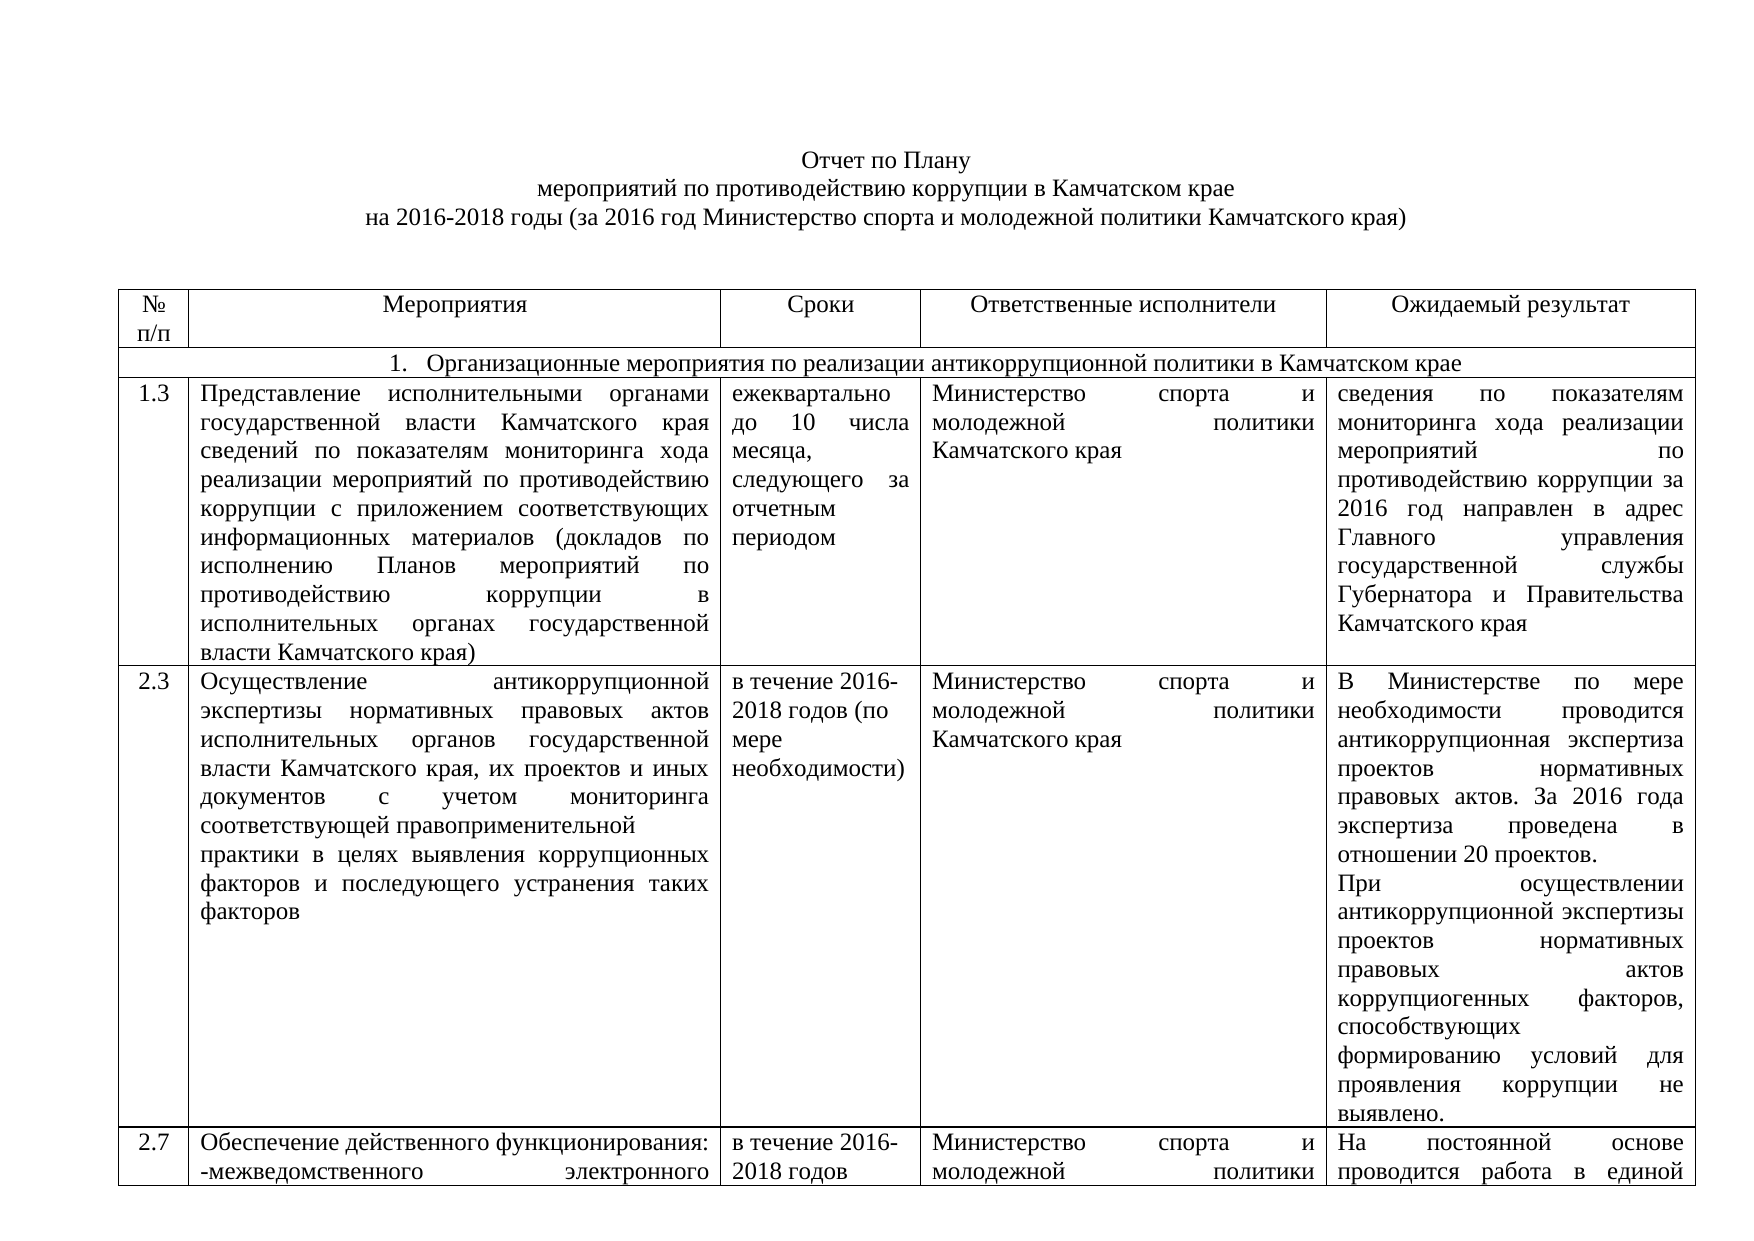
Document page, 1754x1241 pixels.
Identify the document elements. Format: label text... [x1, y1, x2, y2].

text Отчет по Плану [118, 145, 1653, 173]
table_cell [721, 1128, 920, 1185]
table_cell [1327, 1128, 1695, 1185]
table_header Ожидаемый результат [1327, 290, 1695, 347]
table_cell В Министерстве по мере необходимости проводится антикоррупционная экспертиза проектов нормативных правовых актов. За 2016 года экспертиза проведена в отношении 20 проектов. При осуществлении антикоррупционной экспертизы проектов нормативных правовых актов коррупциогенных факторов, способствующих формированию условий для проявления коррупции не выявлено. [1327, 666, 1695, 1126]
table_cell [189, 1128, 720, 1185]
table_cell ежеквартально до 10 числа месяца, следующего за отчетным периодом [721, 378, 920, 665]
text мероприятий по противодействию коррупции в Камчатском крае [118, 173, 1653, 202]
table_header Ответственные исполнители [921, 290, 1326, 347]
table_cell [921, 1128, 1326, 1185]
table_header Мероприятия [189, 290, 720, 347]
table_cell Министерство спорта и молодежной политики Камчатского края [921, 378, 1326, 665]
table_cell Министерство спорта и молодежной политики Камчатского края [921, 666, 1326, 1126]
table_header Сроки [721, 290, 920, 347]
table_header № п/п [119, 290, 188, 347]
table_cell 2.3 [119, 666, 188, 1126]
table_cell в течение 2016-2018 годов (по мере необходимости) [721, 666, 920, 1126]
table_cell 1.3 [119, 378, 188, 665]
table_cell 2.7 [119, 1128, 188, 1185]
text на 2016-2018 годы (за 2016 год Министерство спорта и молодежной политики Камчатского края) [118, 202, 1653, 231]
table_cell Осуществление антикоррупционной экспертизы нормативных правовых актов исполнительных органов государственной власти Камчатского края, их проектов и иных документов с учетом мониторинга соответствующей правоприменительной практики в целях выявления коррупционных факторов и последующего устранения таких факторов [189, 666, 720, 1126]
table_cell Организационные мероприятия по реализации антикоррупционной политики в Камчатском крае [119, 348, 1695, 377]
table_cell Представление исполнительными органами государственной власти Камчатского края сведений по показателям мониторинга хода реализации мероприятий по противодействию коррупции с приложением соответствующих информационных материалов (докладов по исполнению Планов мероприятий по противодействию коррупции в исполнительных органах государственной власти Камчатского края) [189, 378, 720, 665]
table_cell сведения по показателям мониторинга хода реализации мероприятий по противодействию коррупции за 2016 год направлен в адрес Главного управления государственной службы Губернатора и Правительства Камчатского края [1327, 378, 1695, 665]
